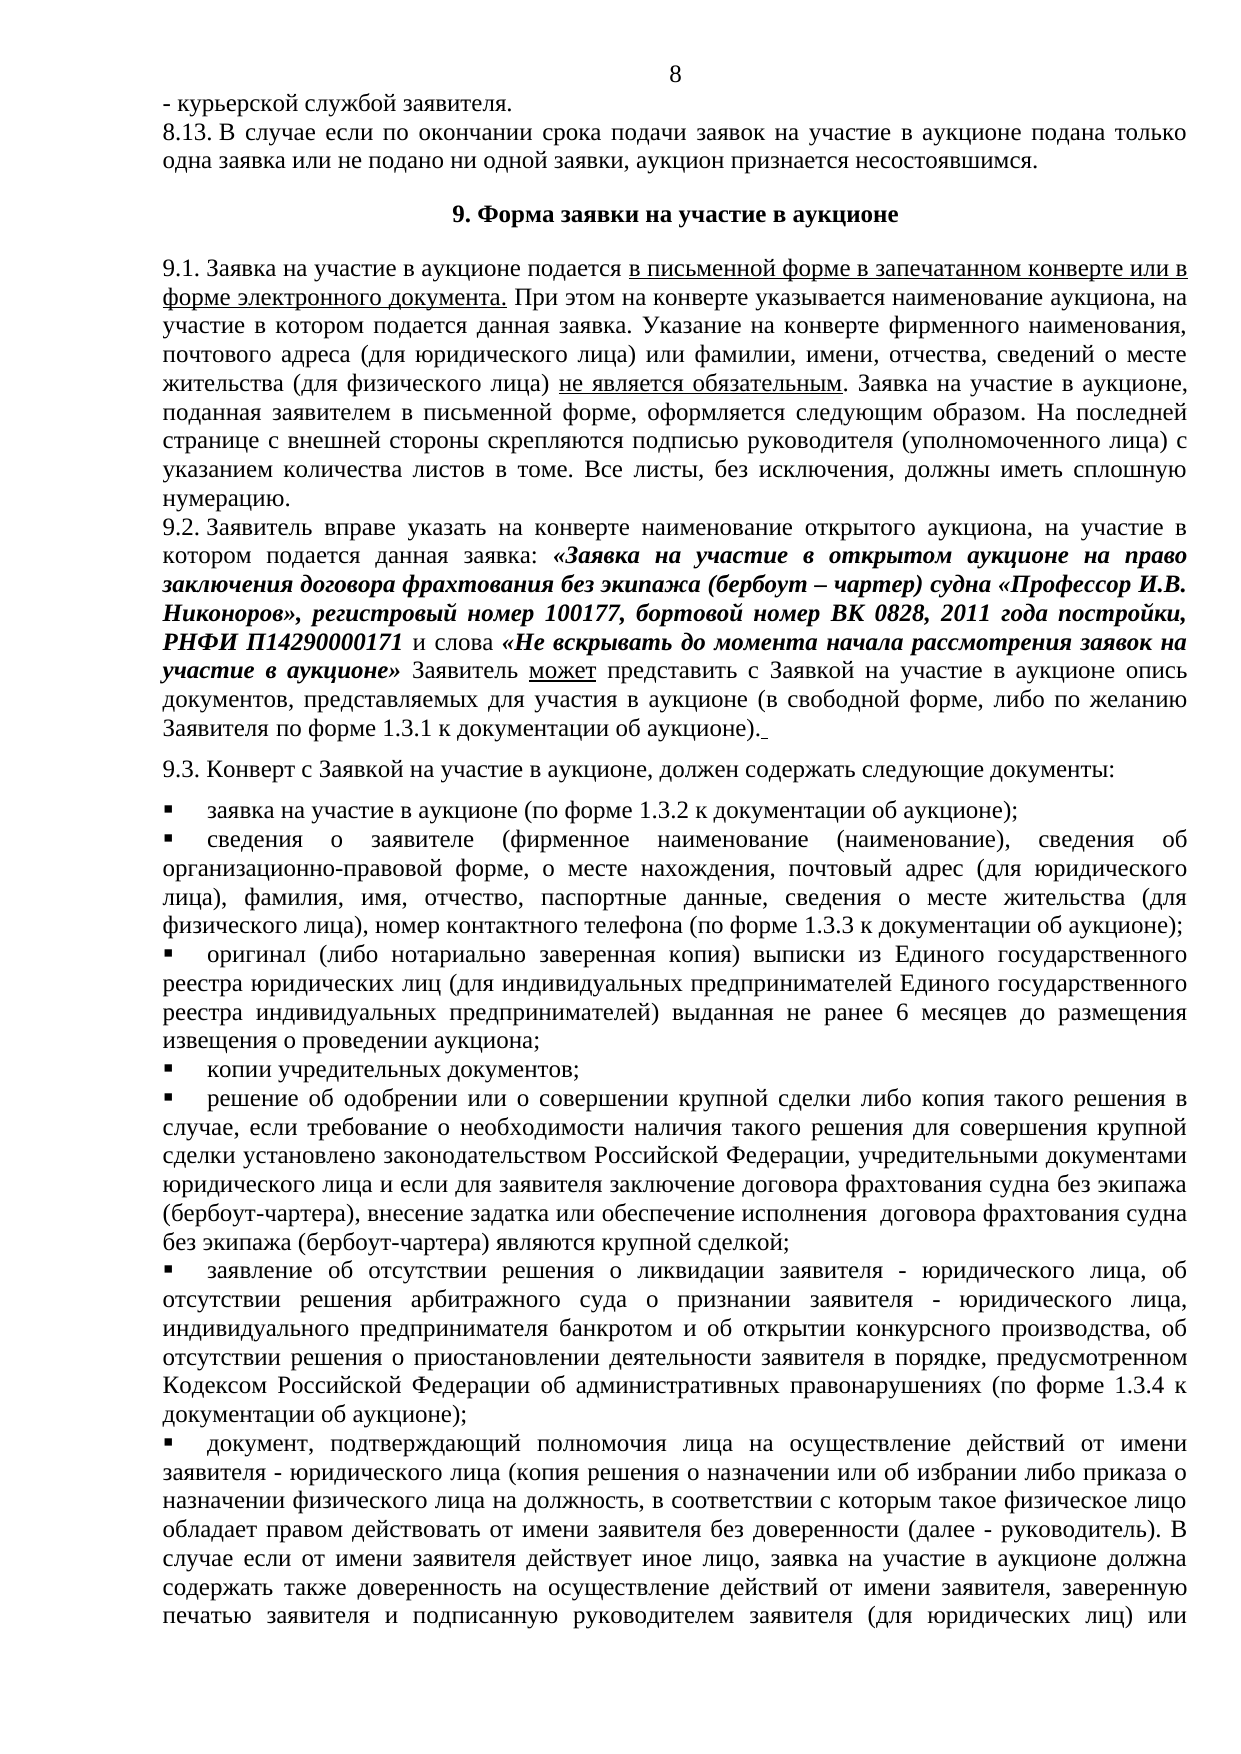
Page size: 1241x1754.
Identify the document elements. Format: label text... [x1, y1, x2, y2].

list решение об одобрении или о совершении крупной сделки либо копия такого решения в случае, если требование о необходимости наличия такого решения для совершения крупной сделки установлено законодательством Российской Федерации, учредительными документами юридического лица и если для заявителя заключение договора фрахтования судна без экипажа (бербоут-чартера), внесение задатка или обеспечение исполнения договора фрахтования судна без экипажа (бербоут-чартера) являются крупной сделкой; [162, 1083, 1188, 1255]
list копии учредительных документов; [162, 1054, 1188, 1083]
list оригинал (либо нотариально заверенная копия) выписки из Единого государственного реестра юридических лиц (для индивидуальных предпринимателей Единого государственного реестра индивидуальных предпринимателей) выданная не ранее 6 месяцев до размещения извещения о проведении аукциона; [162, 939, 1188, 1054]
text 9.3. Конверт с Заявкой на участие в аукционе, должен содержать следующие документы: [162, 754, 1188, 783]
text - курьерской службой заявителя. [162, 88, 1188, 117]
text 9.1. Заявка на участие в аукционе подается в письменной форме в запечатанном конверте или в форме электронного документа. При этом на конверте указывается наименование аукциона, на участие в котором подается данная заявка. Указание на конверте фирменного наименования, почтового адреса (для юридического лица) или фамилии, имени, отчества, сведений о месте жительства (для физического лица) не является обязательным. Заявка на участие в аукционе, поданная заявителем в письменной форме, оформляется следующим образом. На последней странице с внешней стороны скрепляются подписью руководителя (уполномоченного лица) с указанием количества листов в томе. Все листы, без исключения, должны иметь сплошную нумерацию. [162, 253, 1188, 512]
text 9.2. Заявитель вправе указать на конверте наименование открытого аукциона, на участие в котором подается данная заявка: «Заявка на участие в открытом аукционе на право заключения договора фрахтования без экипажа (бербоут – чартер) судна «Профессор И.В. Никоноров», регистровый номер 100177, бортовой номер ВК 0828, 2011 года постройки, РНФИ П14290000171 и слова «Не вскрывать до момента начала рассмотрения заявок на участие в аукционе» Заявитель может представить с Заявкой на участие в аукционе опись документов, представляемых для участия в аукционе (в свободной форме, либо по желанию Заявителя по форме 1.3.1 к документации об аукционе). [162, 512, 1188, 742]
list заявка на участие в аукционе (по форме 1.3.2 к документации об аукционе); [162, 795, 1188, 824]
list заявление об отсутствии решения о ликвидации заявителя - юридического лица, об отсутствии решения арбитражного суда о признании заявителя - юридического лица, индивидуального предпринимателя банкротом и об открытии конкурсного производства, об отсутствии решения о приостановлении деятельности заявителя в порядке, предусмотренном Кодексом Российской Федерации об административных правонарушениях (по форме 1.3.4 к документации об аукционе); [162, 1255, 1188, 1428]
text 9. Форма заявки на участие в аукционе [162, 199, 1188, 228]
text 8.13. В случае если по окончании срока подачи заявок на участие в аукционе подана только одна заявка или не подано ни одной заявки, аукцион признается несостоявшимся. [162, 117, 1188, 174]
list сведения о заявителе (фирменное наименование (наименование), сведения об организационно-правовой форме, о месте нахождения, почтовый адрес (для юридического лица), фамилия, имя, отчество, паспортные данные, сведения о месте жительства (для физического лица), номер контактного телефона (по форме 1.3.3 к документации об аукционе); [162, 824, 1188, 939]
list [162, 1428, 1188, 1629]
